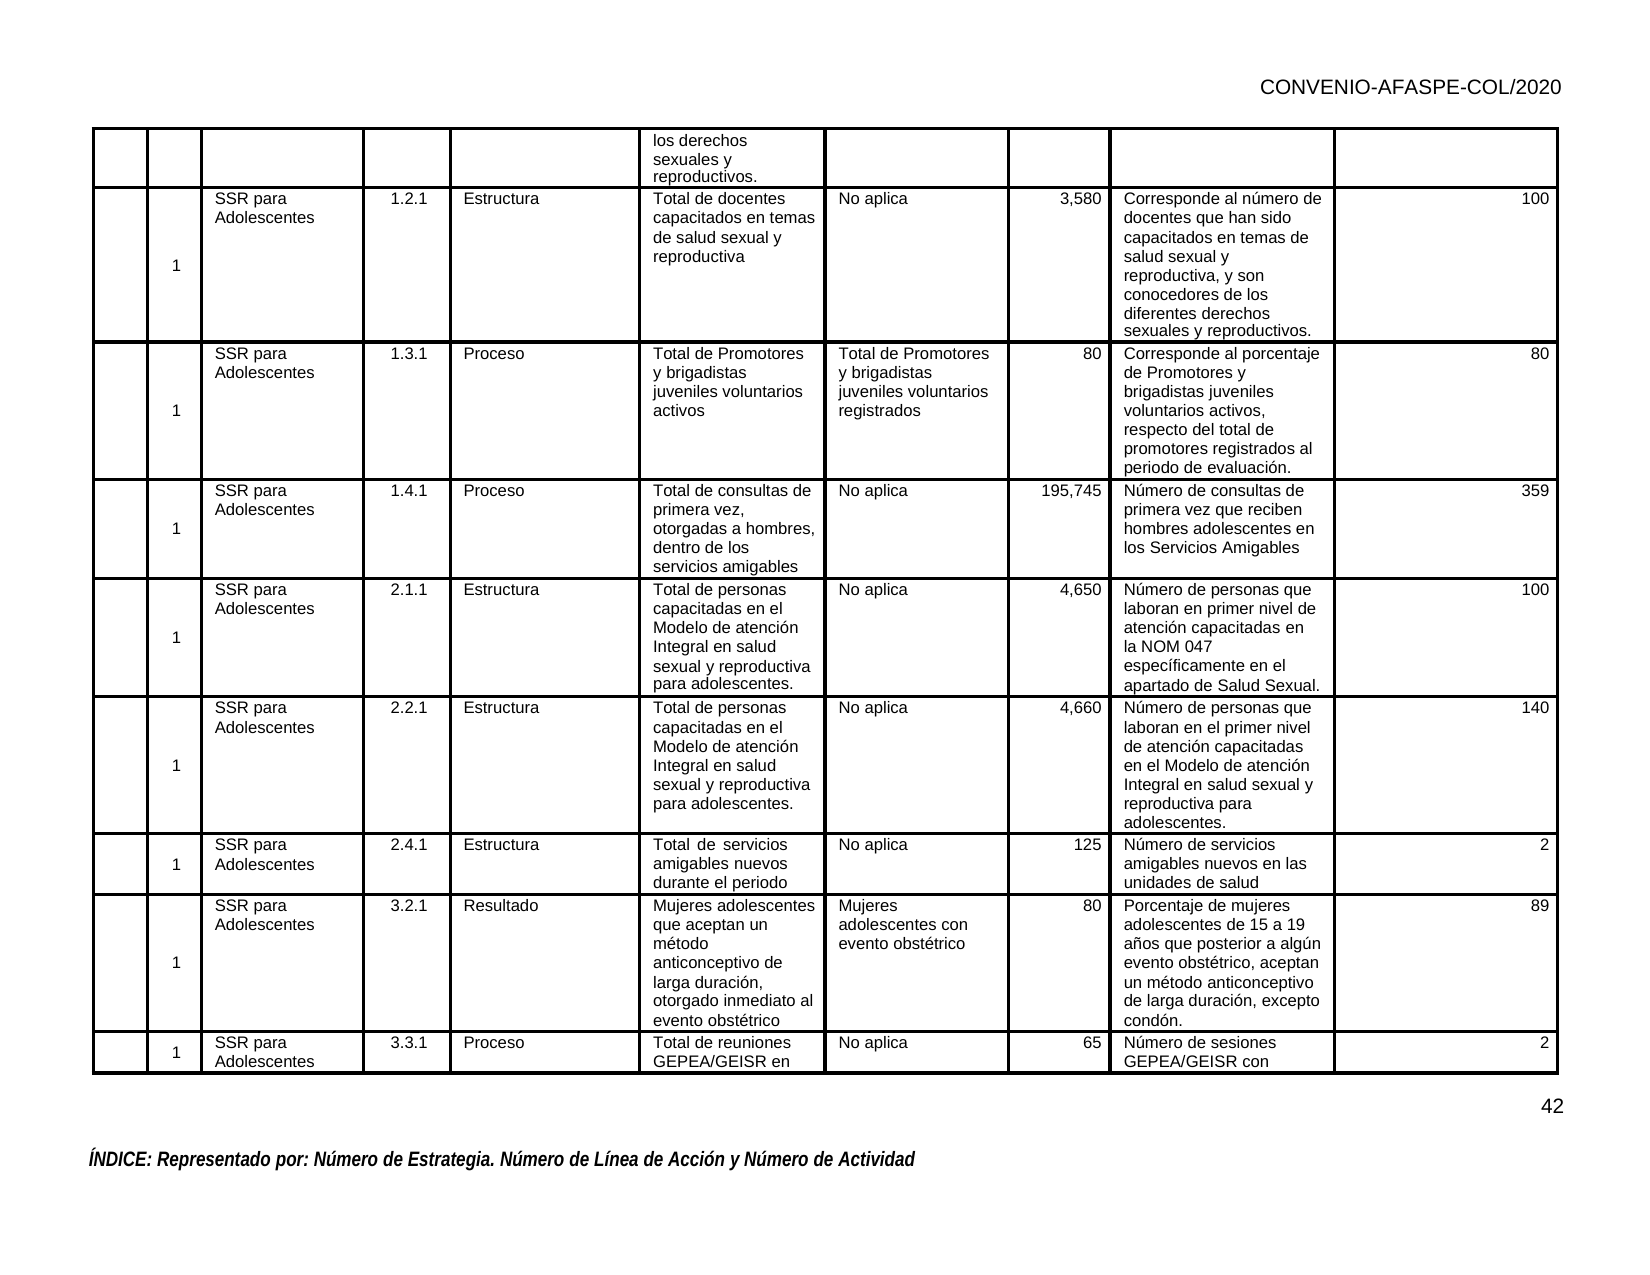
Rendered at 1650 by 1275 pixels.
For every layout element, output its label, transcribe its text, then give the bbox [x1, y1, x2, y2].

table_cell 2 [1336, 835, 1556, 893]
table_cell SSR para Adolescentes [203, 189, 362, 340]
table_cell 1 [149, 189, 200, 340]
table_header [149, 130, 200, 186]
table_header [1336, 130, 1556, 186]
table_cell 1 [149, 1033, 200, 1071]
table_cell Estructura [452, 835, 638, 893]
table_cell Mujeres adolescentes que aceptan un método anticonceptivo de larga duración, otorgado inmediato al evento obstétrico [641, 896, 823, 1030]
table_cell Mujeres adolescentes con evento obstétrico [827, 896, 1007, 1030]
table_cell 65 [1010, 1033, 1108, 1071]
table_cell Proceso [452, 1033, 638, 1071]
table_header [365, 130, 449, 186]
table_cell 2.2.1 [365, 698, 449, 832]
table_cell Total de Promotores y brigadistas juveniles voluntarios registrados [827, 344, 1007, 478]
table_cell 2.4.1 [365, 835, 449, 893]
table_cell Número de consultas de primera vez que reciben hombres adolescentes en los Servicios Amigables [1112, 481, 1333, 577]
table_header [1112, 130, 1333, 186]
table_header [827, 130, 1007, 186]
table_cell 2 [1336, 1033, 1556, 1071]
table_cell SSR para Adolescentes [203, 1033, 362, 1071]
table_cell Total de personas capacitadas en el Modelo de atención Integral en salud sexual y reproductiva para adolescentes. [641, 580, 823, 695]
table_cell Corresponde al número de docentes que han sido capacitados en temas de salud sexual y reproductiva, y son conocedores de los diferentes derechos sexuales y reproductivos. [1112, 189, 1333, 340]
table_cell Total de reuniones GEPEA/GEISR en [641, 1033, 823, 1071]
table_cell Total de personas capacitadas en el Modelo de atención Integral en salud sexual y reproductiva para adolescentes. [641, 698, 823, 832]
table_cell Número de personas que laboran en primer nivel de atención capacitadas en la NOM 047 específicamente en el apartado de Salud Sexual. [1112, 580, 1333, 695]
table_cell 89 [1336, 896, 1556, 1030]
table_cell Estructura [452, 580, 638, 695]
table_cell 3.2.1 [365, 896, 449, 1030]
table_cell No aplica [827, 189, 1007, 340]
table_cell [95, 896, 146, 1030]
table_cell 100 [1336, 189, 1556, 340]
table_cell Resultado [452, 896, 638, 1030]
table_cell 80 [1336, 344, 1556, 478]
table_cell 3.3.1 [365, 1033, 449, 1071]
table_header [203, 130, 362, 186]
table_cell [95, 835, 146, 893]
table_cell [95, 344, 146, 478]
table_cell 1 [149, 481, 200, 577]
table_cell SSR para Adolescentes [203, 835, 362, 893]
table_header [452, 130, 638, 186]
table_cell 3,580 [1010, 189, 1108, 340]
table_cell No aplica [827, 1033, 1007, 1071]
table_cell Número de personas que laboran en el primer nivel de atención capacitadas en el Modelo de atención Integral en salud sexual y reproductiva para adolescentes. [1112, 698, 1333, 832]
table_cell SSR para Adolescentes [203, 698, 362, 832]
table_cell 80 [1010, 344, 1108, 478]
table_cell Estructura [452, 189, 638, 340]
table_cell 1.3.1 [365, 344, 449, 478]
table_cell Número de servicios amigables nuevos en las unidades de salud [1112, 835, 1333, 893]
table_cell Número de sesiones GEPEA/GEISR con [1112, 1033, 1333, 1071]
table_cell 1 [149, 344, 200, 478]
table_cell No aplica [827, 481, 1007, 577]
table_cell [95, 189, 146, 340]
table_cell SSR para Adolescentes [203, 580, 362, 695]
table_cell 195,745 [1010, 481, 1108, 577]
table_cell 1.2.1 [365, 189, 449, 340]
table_header [1010, 130, 1108, 186]
table_cell 4,650 [1010, 580, 1108, 695]
table_cell Total de docentes capacitados en temas de salud sexual y reproductiva [641, 189, 823, 340]
table_cell 125 [1010, 835, 1108, 893]
table_cell No aplica [827, 698, 1007, 832]
table_cell 100 [1336, 580, 1556, 695]
table_cell 1 [149, 698, 200, 832]
table_cell 1 [149, 580, 200, 695]
table_cell SSR para Adolescentes [203, 481, 362, 577]
table_cell SSR para Adolescentes [203, 344, 362, 478]
table_cell Proceso [452, 481, 638, 577]
table_cell Proceso [452, 344, 638, 478]
table_cell 1.4.1 [365, 481, 449, 577]
table_header [95, 130, 146, 186]
table_cell Total de consultas de primera vez, otorgadas a hombres, dentro de los servicios amigables [641, 481, 823, 577]
table_cell Total de Promotores y brigadistas juveniles voluntarios activos [641, 344, 823, 478]
table_cell Total de servicios amigables nuevos durante el periodo [641, 835, 823, 893]
table_cell [95, 1033, 146, 1071]
table_header los derechos sexuales y reproductivos. [641, 130, 823, 186]
table_cell 4,660 [1010, 698, 1108, 832]
table_cell Porcentaje de mujeres adolescentes de 15 a 19 años que posterior a algún evento obstétrico, aceptan un método anticonceptivo de larga duración, excepto condón. [1112, 896, 1333, 1030]
table_cell 80 [1010, 896, 1108, 1030]
table_cell 359 [1336, 481, 1556, 577]
table_cell [95, 698, 146, 832]
table_cell 2.1.1 [365, 580, 449, 695]
table_cell [95, 580, 146, 695]
table_cell 140 [1336, 698, 1556, 832]
table_cell Estructura [452, 698, 638, 832]
table_cell No aplica [827, 580, 1007, 695]
table_cell 1 [149, 835, 200, 893]
table_cell [95, 481, 146, 577]
table_cell SSR para Adolescentes [203, 896, 362, 1030]
table_cell 1 [149, 896, 200, 1030]
table_cell No aplica [827, 835, 1007, 893]
table_cell Corresponde al porcentaje de Promotores y brigadistas juveniles voluntarios activos, respecto del total de promotores registrados al periodo de evaluación. [1112, 344, 1333, 478]
